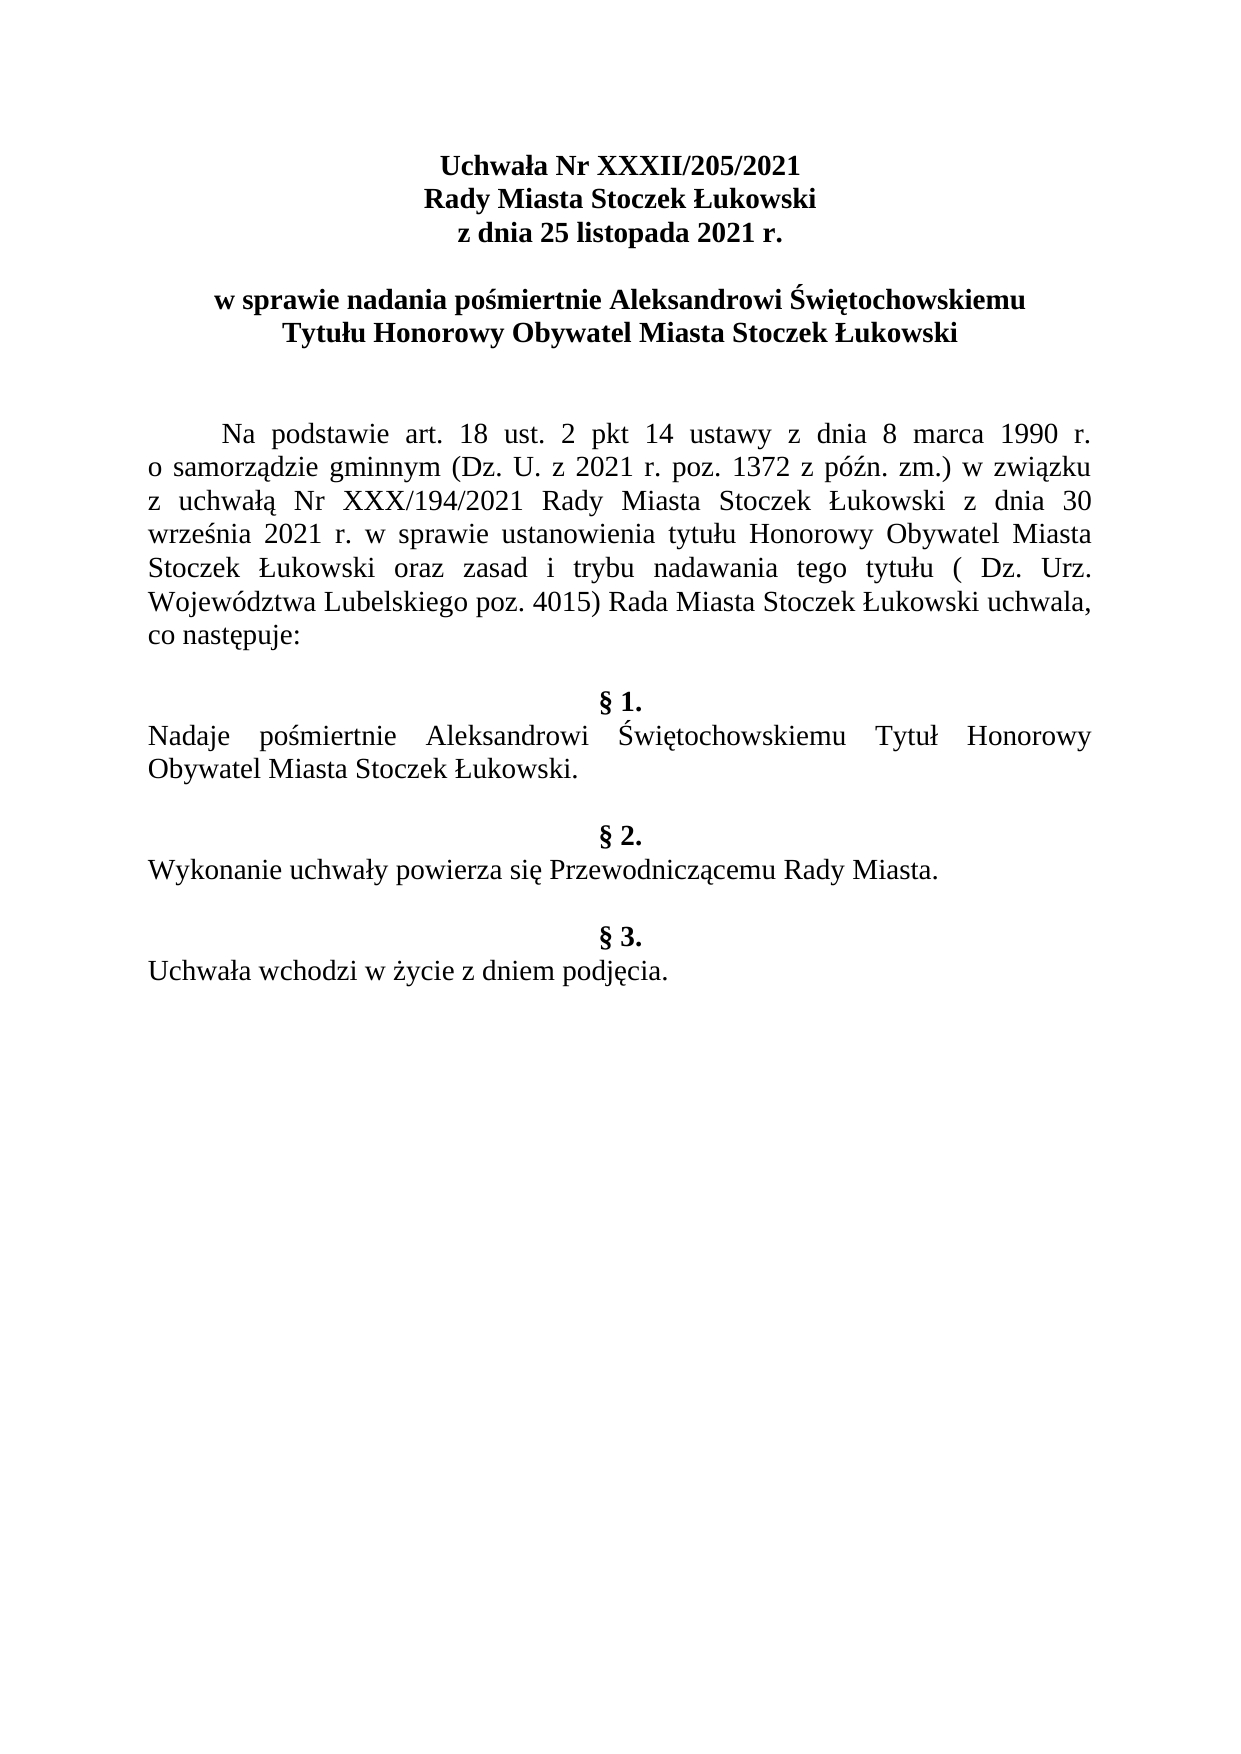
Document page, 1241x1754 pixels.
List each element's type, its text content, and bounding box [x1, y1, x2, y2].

text Na podstawie art. 18 ust. 2 pkt 14 ustawy z dnia 8 marca 1990 r. o samorządzie gminnym (Dz. U. z 2021 r. poz. 1372 z późn. zm.) w związku z uchwałą Nr XXX/194/2021 Rady Miasta Stoczek Łukowski z dnia 30 września 2021 r. w sprawie ustanowienia tytułu Honorowy Obywatel Miasta Stoczek Łukowski oraz zasad i trybu nadawania tego tytułu ( Dz. Urz. Województwa Lubelskiego poz. 4015) Rada Miasta Stoczek Łukowski uchwala, co następuje: [148, 416, 1093, 651]
text Uchwała wchodzi w życie z dniem podjęcia. [148, 953, 1093, 986]
text Uchwała Nr XXXII/205/2021 [148, 148, 1093, 181]
text § 1. [148, 684, 1093, 718]
text z dnia 25 listopada 2021 r. [148, 215, 1093, 248]
text Rady Miasta Stoczek Łukowski [148, 181, 1093, 215]
text § 3. [148, 919, 1093, 953]
text Wykonanie uchwały powierza się Przewodniczącemu Rady Miasta. [148, 852, 1093, 886]
text Nadaje pośmiertnie Aleksandrowi Świętochowskiemu Tytuł Honorowy Obywatel Miasta Stoczek Łukowski. [148, 718, 1093, 785]
text § 2. [148, 818, 1093, 852]
text Tytułu Honorowy Obywatel Miasta Stoczek Łukowski [148, 315, 1093, 349]
text w sprawie nadania pośmiertnie Aleksandrowi Świętochowskiemu [148, 282, 1093, 315]
